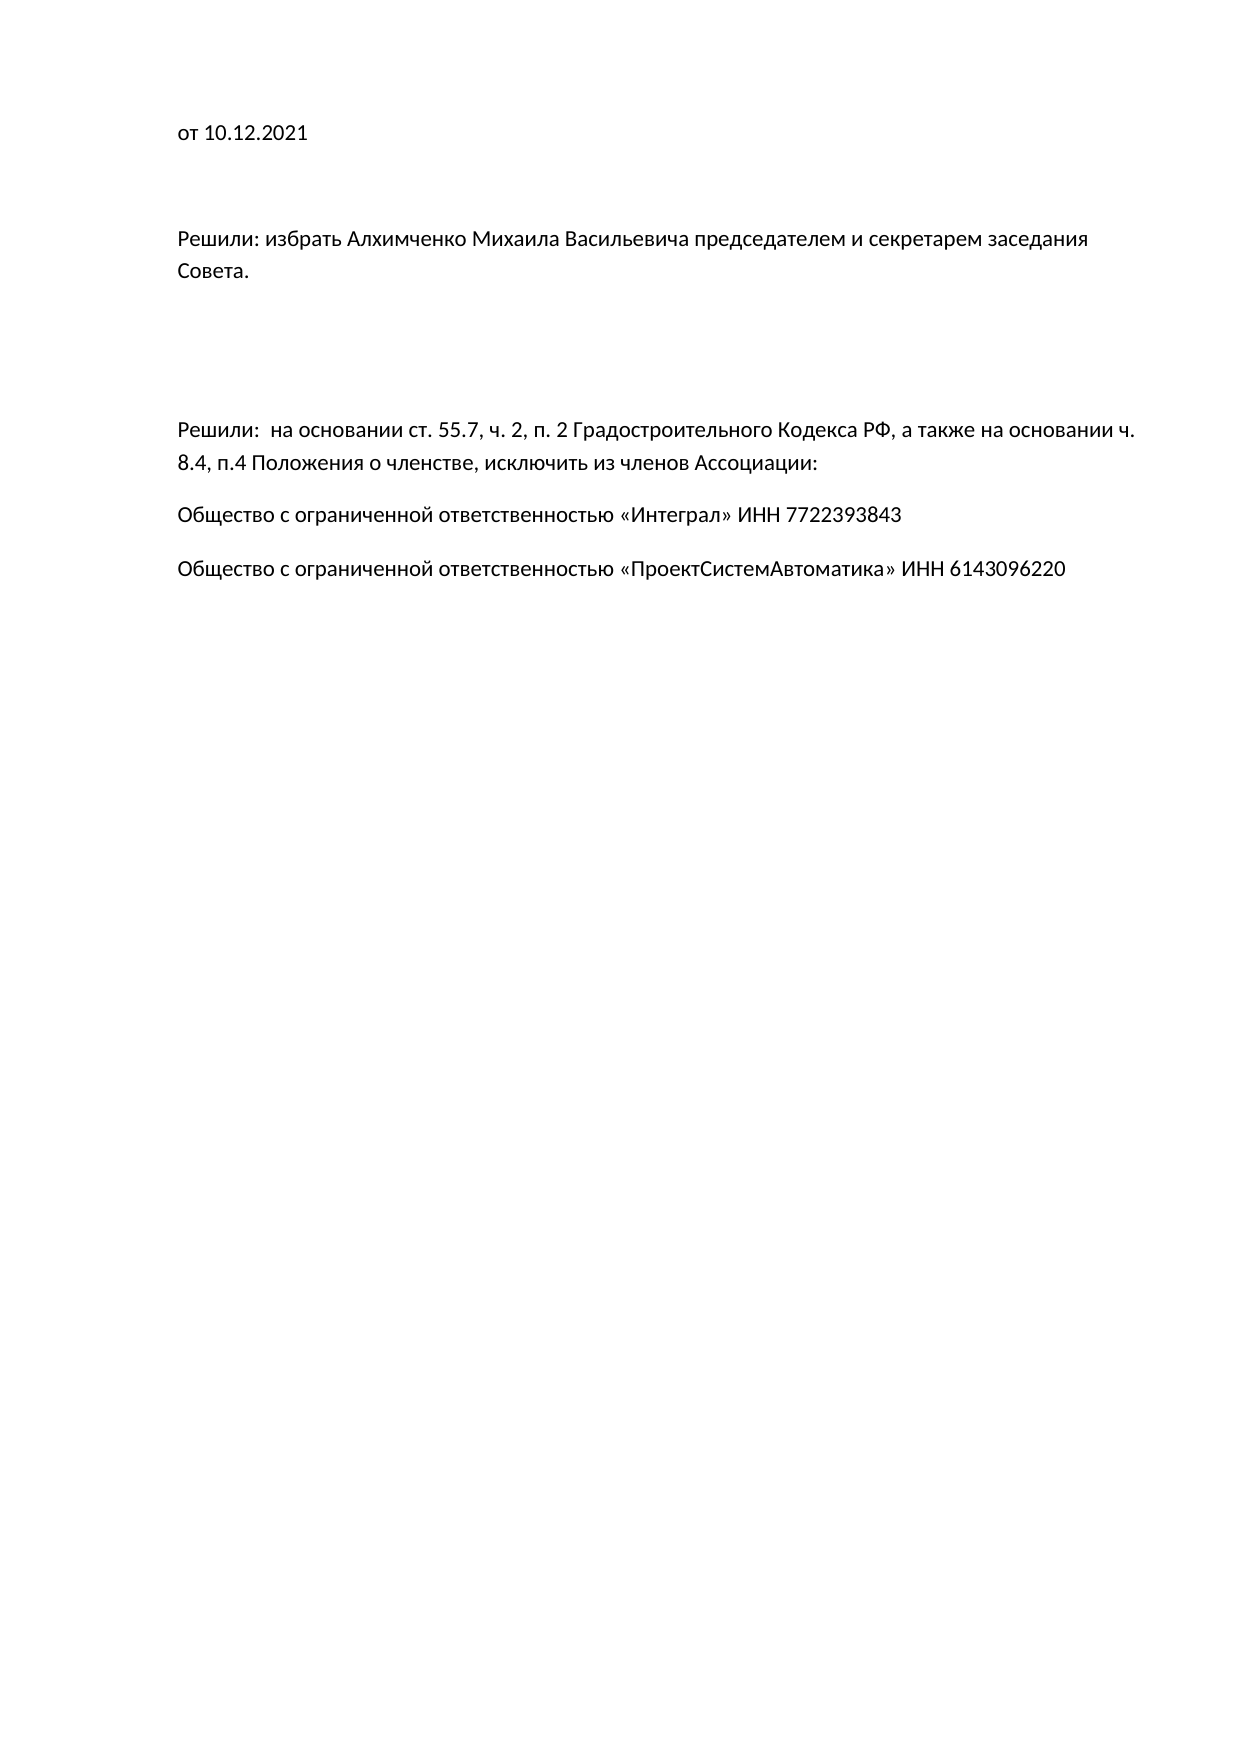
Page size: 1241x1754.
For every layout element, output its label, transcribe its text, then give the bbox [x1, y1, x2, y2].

text Общество с ограниченной ответственностью «ПроектСистемАвтоматика» ИНН 6143096220 [177, 554, 1152, 582]
text от 10.12.2021 [177, 118, 1152, 146]
text Решили: избрать Алхимченко Михаила Васильевича председателем и секретарем заседания Совета. [177, 224, 1152, 284]
text Решили: на основании ст. 55.7, ч. 2, п. 2 Градостроительного Кодекса РФ, а также на основании ч. 8.4, п.4 Положения о членстве, исключить из членов Ассоциации: [177, 415, 1152, 476]
text Общество с ограниченной ответственностью «Интеграл» ИНН 7722393843 [177, 501, 1152, 529]
